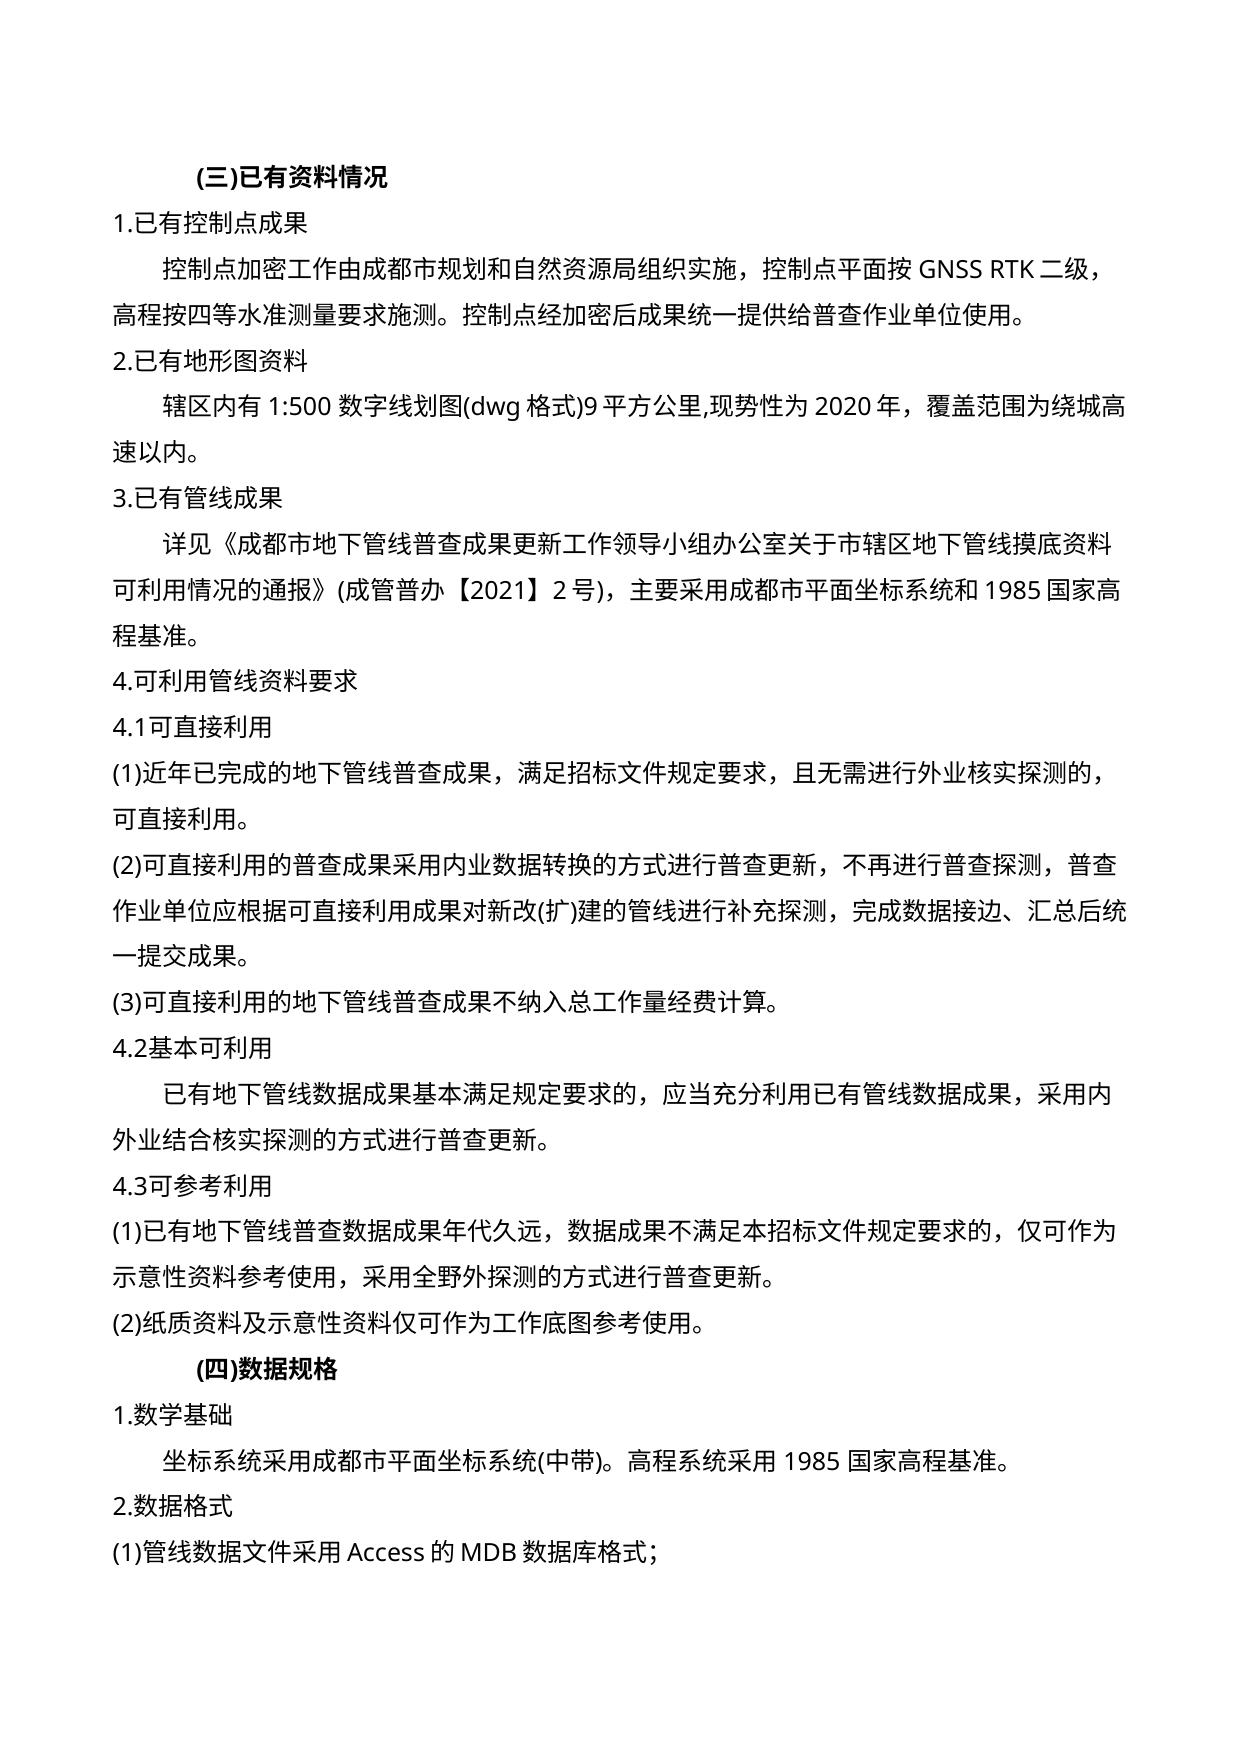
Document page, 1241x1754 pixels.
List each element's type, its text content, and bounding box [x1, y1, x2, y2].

list 管线数据文件采用Access的MDB数据库格式； [112, 1525, 1128, 1571]
text 坐标系统采用成都市平面坐标系统(中带)。高程系统采用 1985 国家高程基准。 [112, 1433, 1128, 1479]
text 辖区内有1:500 数字线划图(dwg格式)9平方公里,现势性为2020年，覆盖范围为绕城高速以内。 [112, 379, 1128, 471]
list 已有地形图资料 [112, 333, 1128, 379]
list 可利用管线资料要求 [112, 654, 1128, 700]
list 可直接利用 [112, 700, 1128, 746]
list 数学基础 [112, 1387, 1128, 1433]
list 已有地下管线普查数据成果年代久远，数据成果不满足本招标文件规定要求的，仅可作为示意性资料参考使用，采用全野外探测的方式进行普查更新。 [112, 1204, 1128, 1296]
list 可直接利用的地下管线普查成果不纳入总工作量经费计算。 [112, 975, 1128, 1021]
list 可参考利用 [112, 1158, 1128, 1204]
list 已有管线成果 [112, 471, 1128, 517]
list 可直接利用的普查成果采用内业数据转换的方式进行普查更新，不再进行普查探测，普查作业单位应根据可直接利用成果对新改(扩)建的管线进行补充探测，完成数据接边、汇总后统一提交成果。 [112, 837, 1128, 975]
text 已有资料情况 [112, 150, 1128, 196]
list 纸质资料及示意性资料仅可作为工作底图参考使用。 [112, 1296, 1128, 1342]
list 近年已完成的地下管线普查成果，满足招标文件规定要求，且无需进行外业核实探测的，可直接利用。 [112, 746, 1128, 837]
text 详见《成都市地下管线普查成果更新工作领导小组办公室关于市辖区地下管线摸底资料可利用情况的通报》(成管普办【2021】2号)，主要采用成都市平面坐标系统和1985国家高程基准。 [112, 517, 1128, 654]
list 基本可利用 [112, 1021, 1128, 1067]
text 已有地下管线数据成果基本满足规定要求的，应当充分利用已有管线数据成果，采用内外业结合核实探测的方式进行普查更新。 [112, 1067, 1128, 1158]
text 控制点加密工作由成都市规划和自然资源局组织实施，控制点平面按 GNSS RTK二级，高程按四等水准测量要求施测。控制点经加密后成果统一提供给普查作业单位使用。 [112, 242, 1128, 333]
list 已有控制点成果 [112, 196, 1128, 242]
text 数据规格 [112, 1342, 1128, 1387]
list 数据格式 [112, 1479, 1128, 1525]
